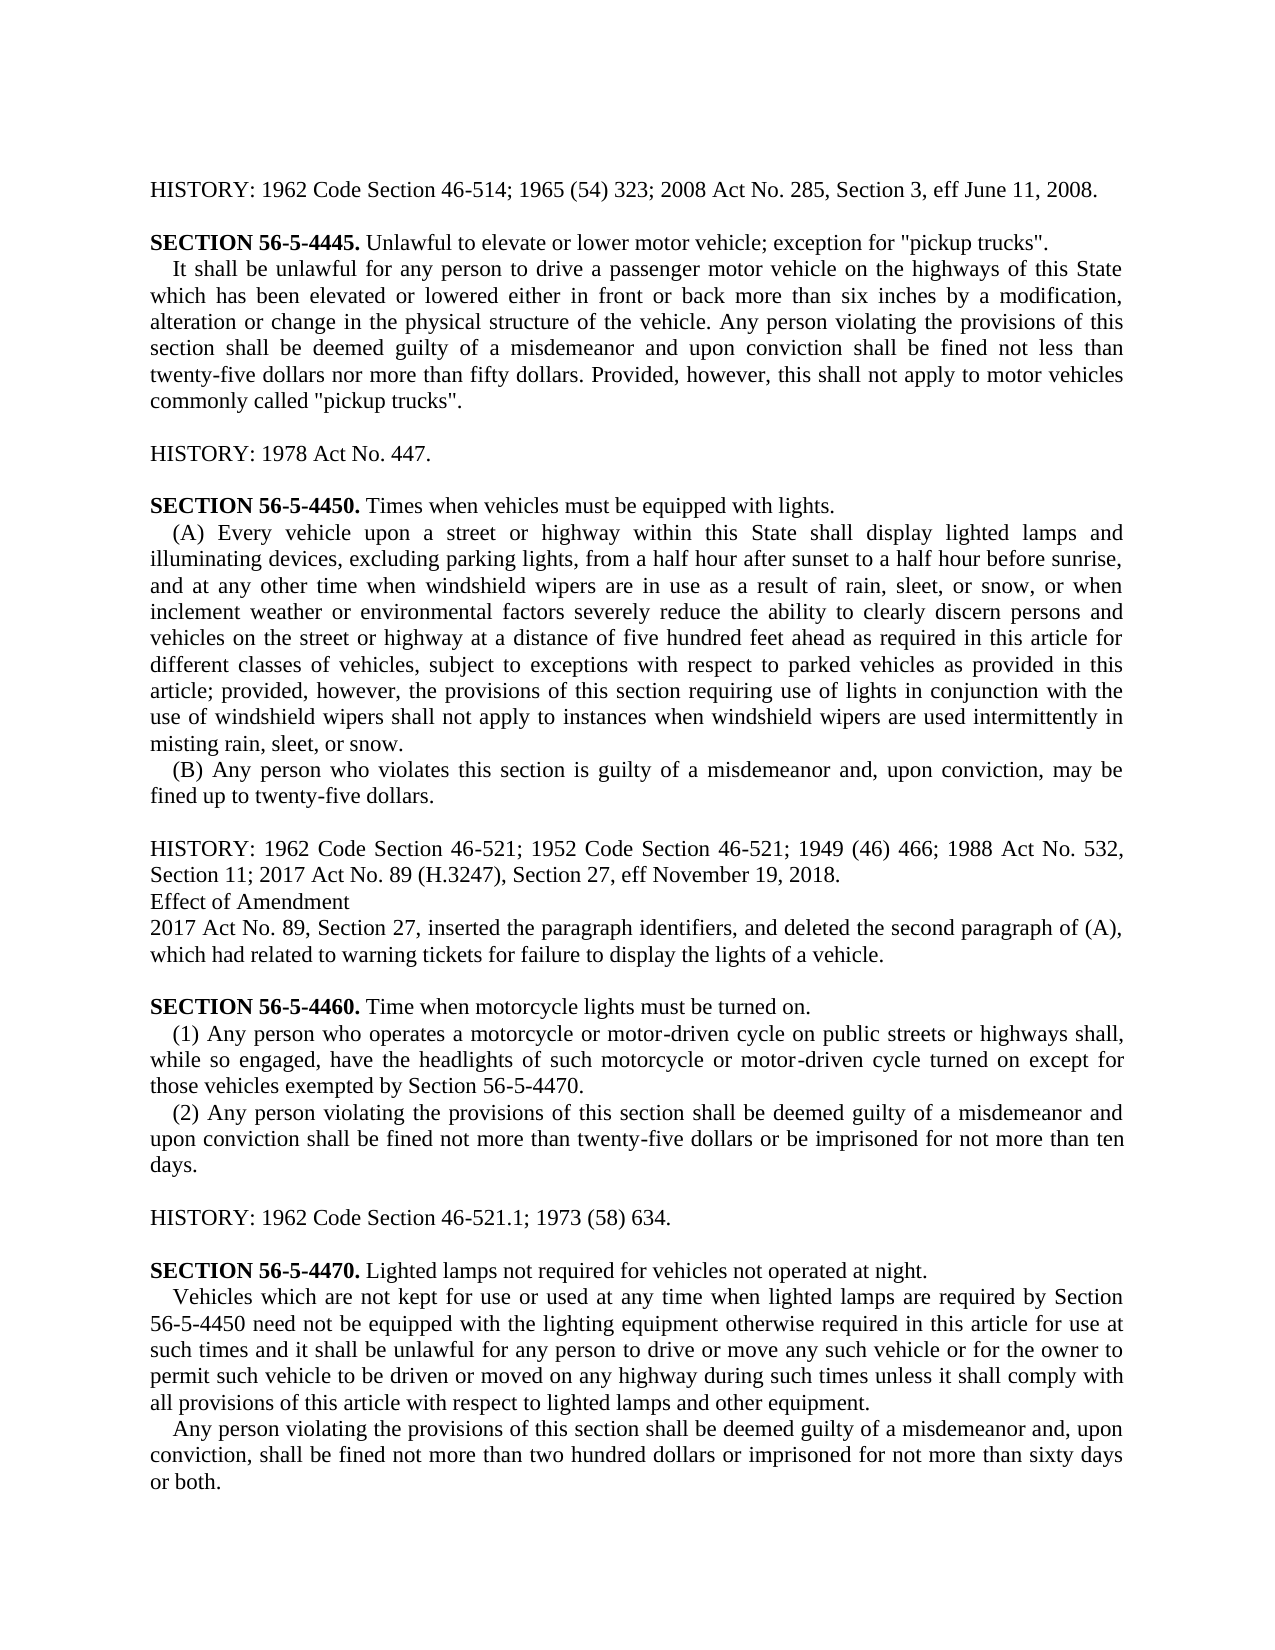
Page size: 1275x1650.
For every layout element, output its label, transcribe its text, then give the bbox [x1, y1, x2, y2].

text HISTORY: 1962 Code Section 46-514; 1965 (54) 323; 2008 Act No. 285, Section 3, eff June 11, 2008. [150, 176, 1125, 203]
text Vehicles which are not kept for use or used at any time when lighted lamps are required by Section 56-5-4450 need not be equipped with the lighting equipment otherwise required in this article for use at such times and it shall be unlawful for any person to drive or move any such vehicle or for the owner to permit such vehicle to be driven or moved on any highway during such times unless it shall comply with all provisions of this article with respect to lighted lamps and other equipment. [150, 1283, 1125, 1415]
text (A) Every vehicle upon a street or highway within this State shall display lighted lamps and illuminating devices, excluding parking lights, from a half hour after sunset to a half hour before sunrise, and at any other time when windshield wipers are in use as a result of rain, sleet, or snow, or when inclement weather or environmental factors severely reduce the ability to clearly discern persons and vehicles on the street or highway at a distance of five hundred feet ahead as required in this article for different classes of vehicles, subject to exceptions with respect to parked vehicles as provided in this article; provided, however, the provisions of this section requiring use of lights in conjunction with the use of windshield wipers shall not apply to instances when windshield wipers are used intermittently in misting rain, sleet, or snow. [150, 519, 1125, 756]
text SECTION 56-5-4460. Time when motorcycle lights must be turned on. [150, 993, 1125, 1020]
text Any person violating the provisions of this section shall be deemed guilty of a misdemeanor and, upon conviction, shall be fined not more than two hundred dollars or imprisoned for not more than sixty days or both. [150, 1415, 1125, 1494]
text It shall be unlawful for any person to drive a passenger motor vehicle on the highways of this State which has been elevated or lowered either in front or back more than six inches by a modification, alteration or change in the physical structure of the vehicle. Any person violating the provisions of this section shall be deemed guilty of a misdemeanor and upon conviction shall be fined not less than twenty-five dollars nor more than fifty dollars. Provided, however, this shall not apply to motor vehicles commonly called "pickup trucks". [150, 255, 1125, 413]
text (2) Any person violating the provisions of this section shall be deemed guilty of a misdemeanor and upon conviction shall be fined not more than twenty-five dollars or be imprisoned for not more than ten days. [150, 1099, 1125, 1178]
text HISTORY: 1962 Code Section 46-521; 1952 Code Section 46-521; 1949 (46) 466; 1988 Act No. 532, Section 11; 2017 Act No. 89 (H.3247), Section 27, eff November 19, 2018. [150, 835, 1125, 888]
text HISTORY: 1962 Code Section 46-521.1; 1973 (58) 634. [150, 1204, 1125, 1231]
text Effect of Amendment [150, 888, 1125, 914]
text 2017 Act No. 89, Section 27, inserted the paragraph identifiers, and deleted the second paragraph of (A), which had related to warning tickets for failure to display the lights of a vehicle. [150, 914, 1125, 967]
text HISTORY: 1978 Act No. 447. [150, 440, 1125, 466]
text SECTION 56-5-4470. Lighted lamps not required for vehicles not operated at night. [150, 1257, 1125, 1283]
text SECTION 56-5-4450. Times when vehicles must be equipped with lights. [150, 493, 1125, 519]
text (1) Any person who operates a motorcycle or motor-driven cycle on public streets or highways shall, while so engaged, have the headlights of such motorcycle or motor-driven cycle turned on except for those vehicles exempted by Section 56-5-4470. [150, 1020, 1125, 1099]
text SECTION 56-5-4445. Unlawful to elevate or lower motor vehicle; exception for "pickup trucks". [150, 229, 1125, 255]
text (B) Any person who violates this section is guilty of a misdemeanor and, upon conviction, may be fined up to twenty-five dollars. [150, 756, 1125, 809]
